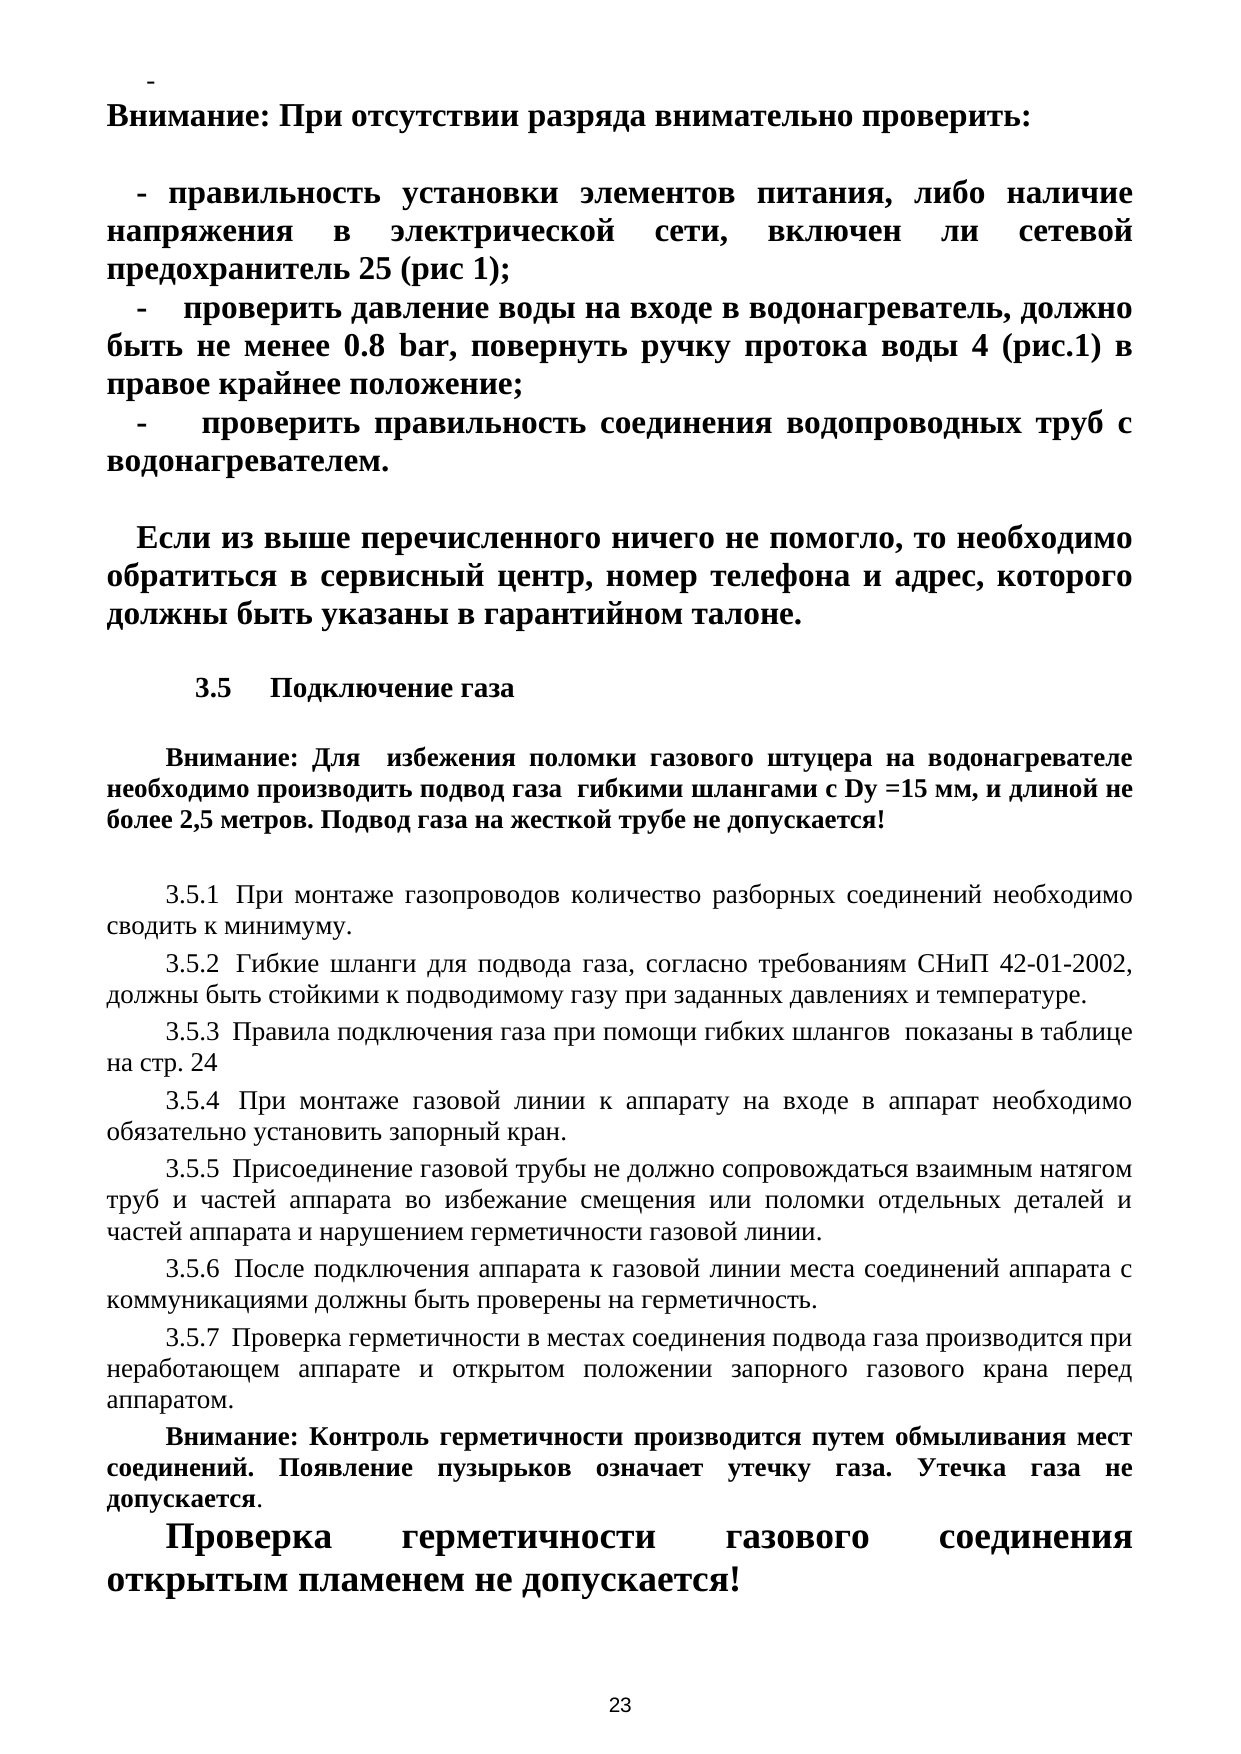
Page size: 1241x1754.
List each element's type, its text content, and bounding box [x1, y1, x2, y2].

text - правильность установки элементов питания, либо наличие напряжения в электрической сети, включен ли сетевой предохранитель 25 (рис 1); [106, 172, 1134, 287]
text Если из выше перечисленного ничего не помогло, то необходимо обратиться в сервисный центр, номер телефона и адрес, которого должны быть указаны в гарантийном талоне. [106, 517, 1134, 632]
list Подключение газа [195, 670, 1134, 704]
list При монтаже газовой линии к аппарату на входе в аппарат необходимо обязательно установить запорный кран. [106, 1084, 1134, 1146]
text - проверить правильность соединения водопроводных труб с водонагревателем. [106, 402, 1134, 478]
list При монтаже газопроводов количество разборных соединений необходимо сводить к минимуму. [106, 878, 1134, 941]
list Присоединение газовой трубы не должно сопровождаться взаимным натягом труб и частей аппарата во избежание смещения или поломки отдельных деталей и частей аппарата и нарушением герметичности газовой линии. [106, 1152, 1134, 1246]
text Проверка герметичности газового соединения открытым пламенем не допускается! [106, 1514, 1134, 1600]
text Внимание: Для избежения поломки газового штуцера на водонагревателе необходимо производить подвод газа гибкими шлангами с Dу =15 мм, и длиной не более 2,5 метров. Подвод газа на жесткой трубе не допускается! [106, 741, 1134, 834]
list Гибкие шланги для подвода газа, согласно требованиям СНиП 42-01-2002, должны быть стойкими к подводимому газу при заданных давлениях и температуре. [106, 947, 1134, 1009]
text Внимание: При отсутствии разряда внимательно проверить: [106, 95, 1134, 133]
text Внимание: Контроль герметичности производится путем обмыливания мест соединений. Появление пузырьков означает утечку газа. Утечка газа не допускается. [106, 1420, 1134, 1514]
list После подключения аппарата к газовой линии места соединений аппарата с коммуникациями должны быть проверены на герметичность. [106, 1252, 1134, 1314]
text - проверить давление воды на входе в водонагреватель, должно быть не менее 0.8 bar, повернуть ручку протока воды 4 (рис.1) в правое крайнее положение; [106, 287, 1134, 402]
list Проверка герметичности в местах соединения подвода газа производится при неработающем аппарате и открытом положении запорного газового крана перед аппаратом. [106, 1321, 1134, 1414]
list Правила подключения газа при помощи гибких шлангов показаны в таблице на стр. 24 [106, 1015, 1134, 1078]
